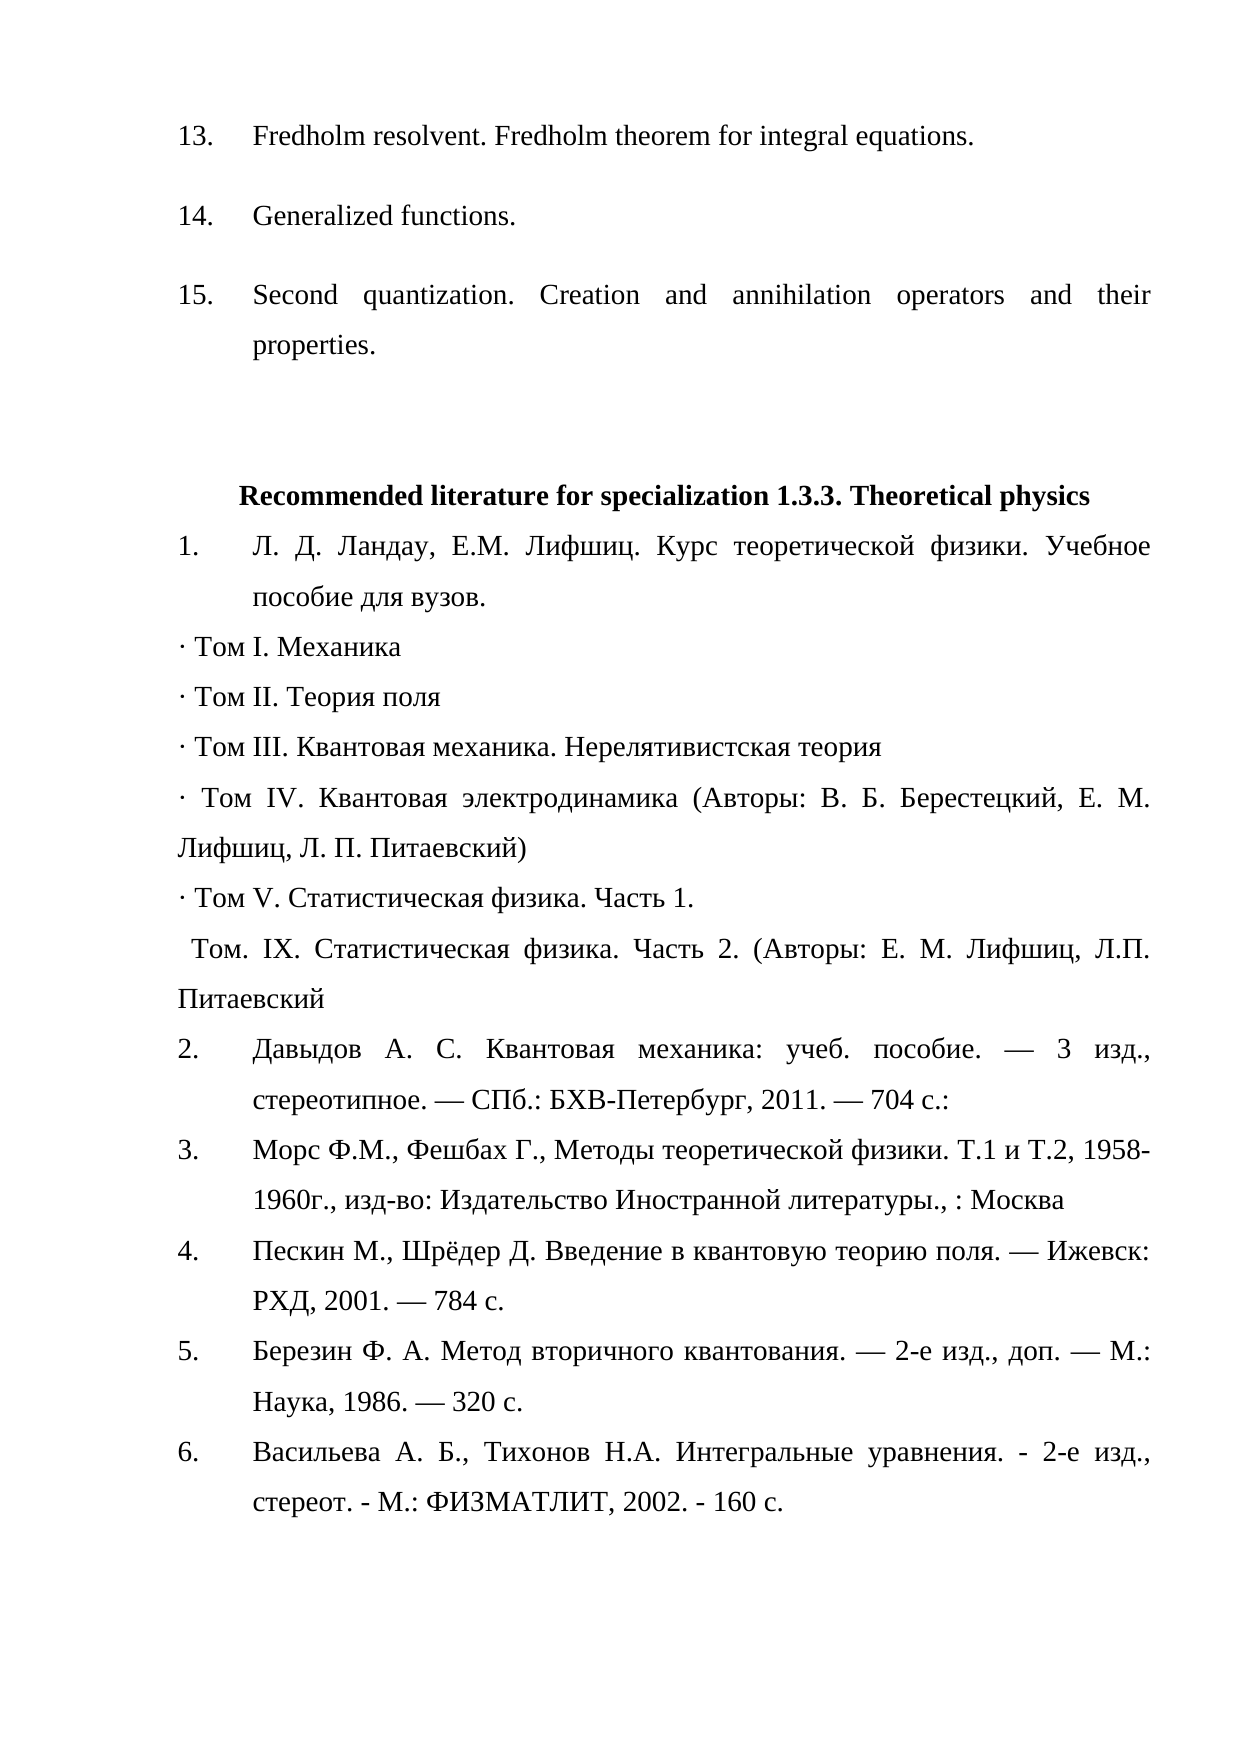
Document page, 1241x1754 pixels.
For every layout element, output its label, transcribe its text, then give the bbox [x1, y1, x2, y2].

text · Том III. Квантовая механика. Нерелятивистская теория [177, 729, 1152, 763]
text · Том II. Теория поля [177, 679, 1152, 713]
list Пескин М., Шрёдер Д. Введение в квантовую теорию поля. — Ижевск: РХД, 2001. — 784 с. [177, 1233, 1152, 1317]
list Fredholm resolvent. Fredholm theorem for integral equations. [177, 118, 1152, 152]
list Generalized functions. [177, 198, 1152, 231]
list Морс Ф.М., Фешбах Г., Методы теоретической физики. Т.1 и Т.2, 1958-1960г., изд-во: Издательство Иностранной литературы., : Москва [177, 1132, 1152, 1216]
subtitle Recommended literature for specialization 1.3.3. Theoretical physics [177, 478, 1152, 512]
list Васильева А. Б., Тихонов Н.А. Интегральные уравнения. - 2-е изд., стереот. - М.: ФИЗМАТЛИТ, 2002. - 160 с. [177, 1434, 1152, 1518]
list Давыдов А. С. Квантовая механика: учеб. пособие. — 3 изд., стереотипное. — СПб.: БХВ-Петербург, 2011. — 704 с.: [177, 1031, 1152, 1115]
text · Том IV. Квантовая электродинамика (Авторы: В. Б. Берестецкий, Е. М. Лифшиц, Л. П. Питаевский) [177, 780, 1152, 864]
list Березин Ф. А. Метод вторичного квантования. — 2-е изд., доп. — М.: Наука, 1986. — 320 с. [177, 1333, 1152, 1417]
text Том. IX. Статистическая физика. Часть 2. (Авторы: Е. М. Лифшиц, Л.П. Питаевский [177, 931, 1152, 1015]
list Л. Д. Ландау, Е.М. Лифшиц. Курс теоретической физики. Учебное пособие для вузов. [177, 528, 1152, 612]
list Second quantization. Creation and annihilation operators and their properties. [177, 277, 1152, 361]
text · Том I. Механика [177, 629, 1152, 662]
text · Том V. Статистическая физика. Часть 1. [177, 881, 1152, 914]
